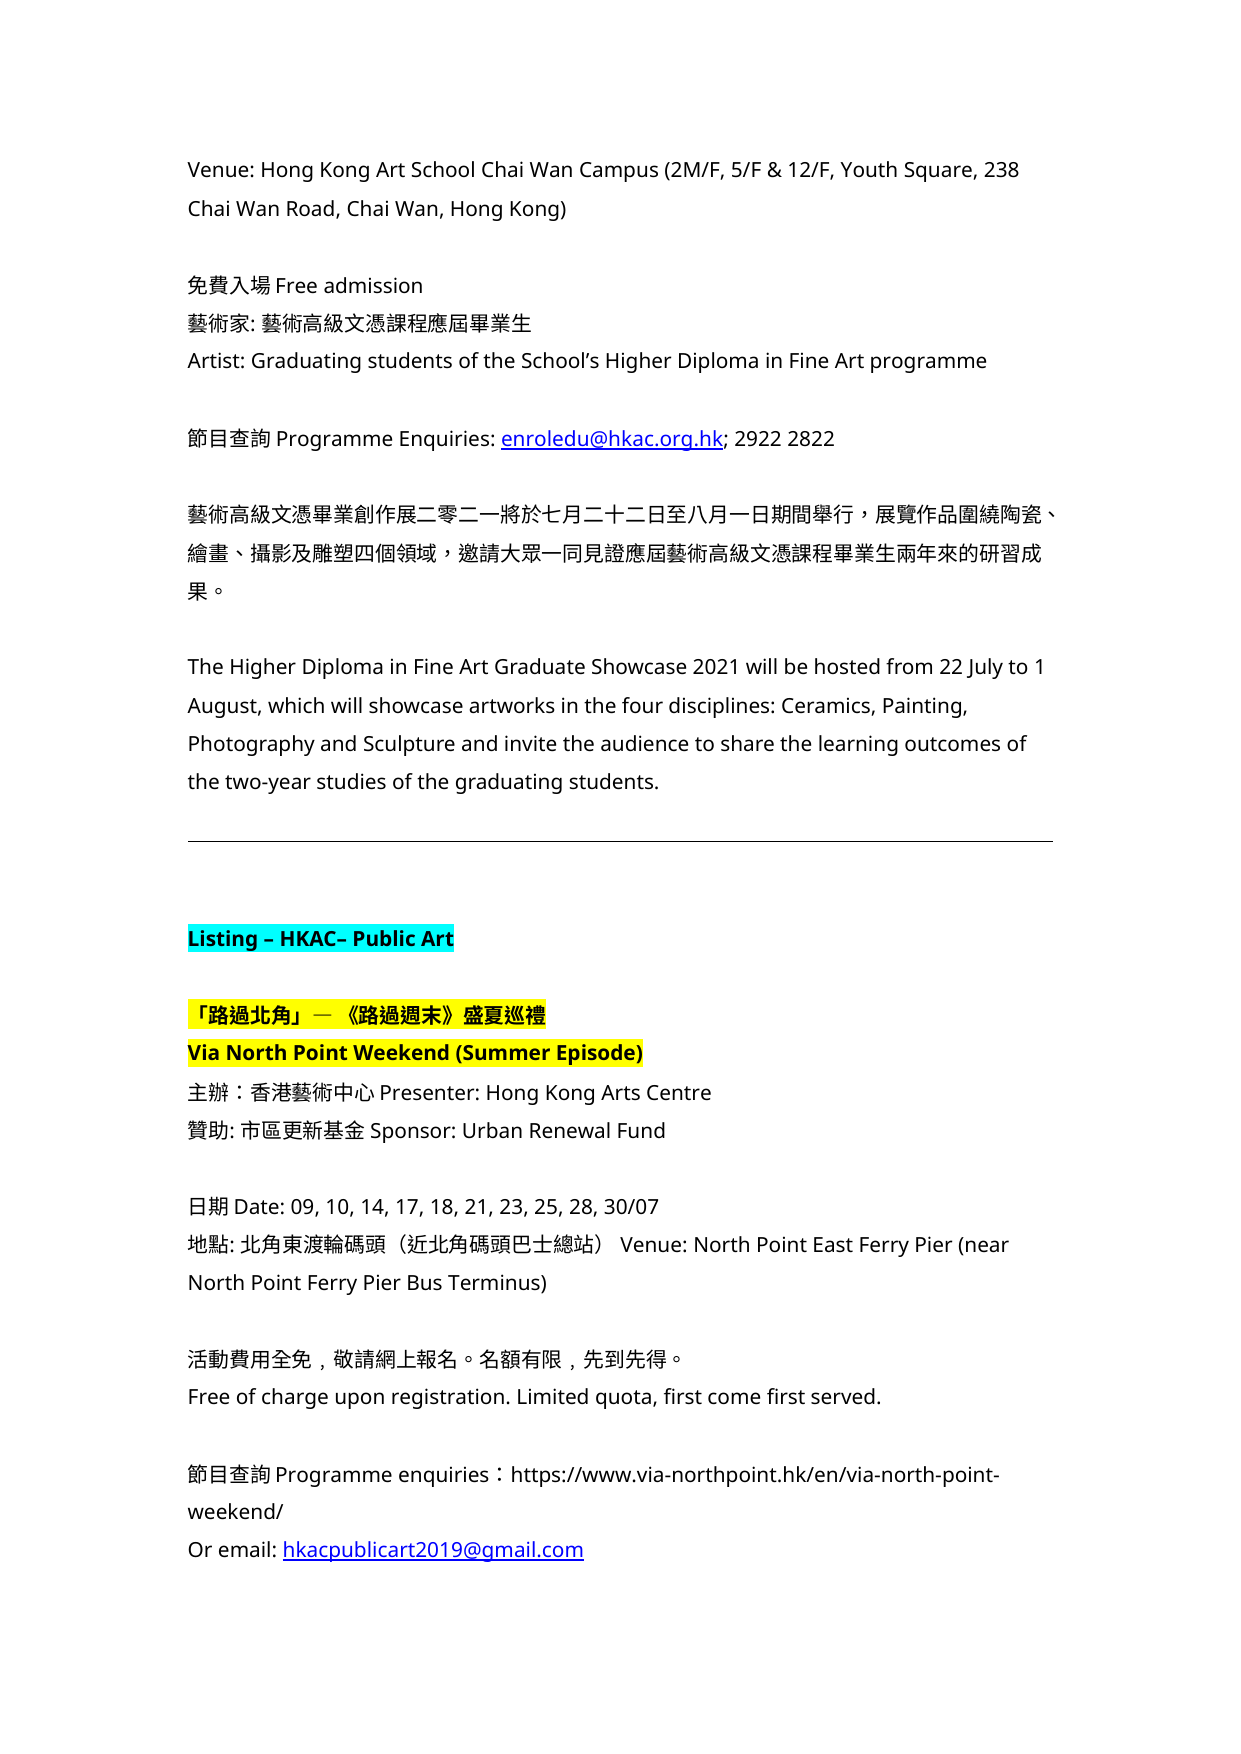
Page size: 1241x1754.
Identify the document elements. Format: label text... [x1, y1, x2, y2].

text 節目查詢 Programme Enquiries: enroledu@hkac.org.hk; 2922 2822 [187, 418, 1053, 495]
text Via North Point Weekend (Summer Episode) [187, 1033, 1053, 1072]
text 「路過北角」— 《路過週末》盛夏巡禮 [187, 995, 1053, 1033]
text 日期Date: 09, 10, 14, 17, 18, 21, 23, 25, 28, 30/07 [187, 1186, 1053, 1225]
text 贊助: 市區更新基金 Sponsor: Urban Renewal Fund [187, 1110, 1053, 1148]
text Venue: Hong Kong Art School Chai Wan Campus (2M/F, 5/F & 12/F, Youth Square, 238 Chai Wan Road, Chai Wan, Hong Kong) [187, 151, 1053, 227]
text 地點: 北角東渡輪碼頭（近北角碼頭巴士總站） Venue: North Point East Ferry Pier (near North Point Ferry Pier Bus Terminus) [187, 1225, 1053, 1301]
text 主辦：香港藝術中心Presenter: Hong Kong Arts Centre [187, 1072, 1053, 1110]
text The Higher Diploma in Fine Art Graduate Showcase 2021 will be hosted from 22 July to 1 August, which will showcase artworks in the four disciplines: Ceramics, Painting, Photography and Sculpture and invite the audience to share the learning outcomes of the two-year studies of the graduating students. [187, 648, 1053, 801]
text 藝術家: 藝術高級文憑課程應屆畢業生 [187, 303, 1053, 342]
text Free of charge upon registration. Limited quota, first come first served. [187, 1378, 1053, 1416]
text 免費入場Free admission [187, 265, 1053, 303]
text Listing – HKAC– Public Art [187, 919, 1053, 957]
text 藝術高級文憑畢業創作展二零二一將於七月二十二日至八月一日期間舉行，展覽作品圍繞陶瓷、繪畫、攝影及雕塑四個領域，邀請大眾一同見證應屆藝術高級文憑課程畢業生兩年來的研習成果。 [187, 495, 1053, 609]
text Artist: Graduating students of the School’s Higher Diploma in Fine Art programme [187, 342, 1053, 380]
text 節目查詢Programme enquiries：https://www.via-northpoint.hk/en/via-north-point-weekend/ [187, 1454, 1053, 1531]
text 活動費用全免﹐敬請網上報名。名額有限﹐先到先得。 [187, 1339, 1053, 1378]
text Or email: hkacpublicart2019@gmail.com [187, 1531, 1053, 1569]
